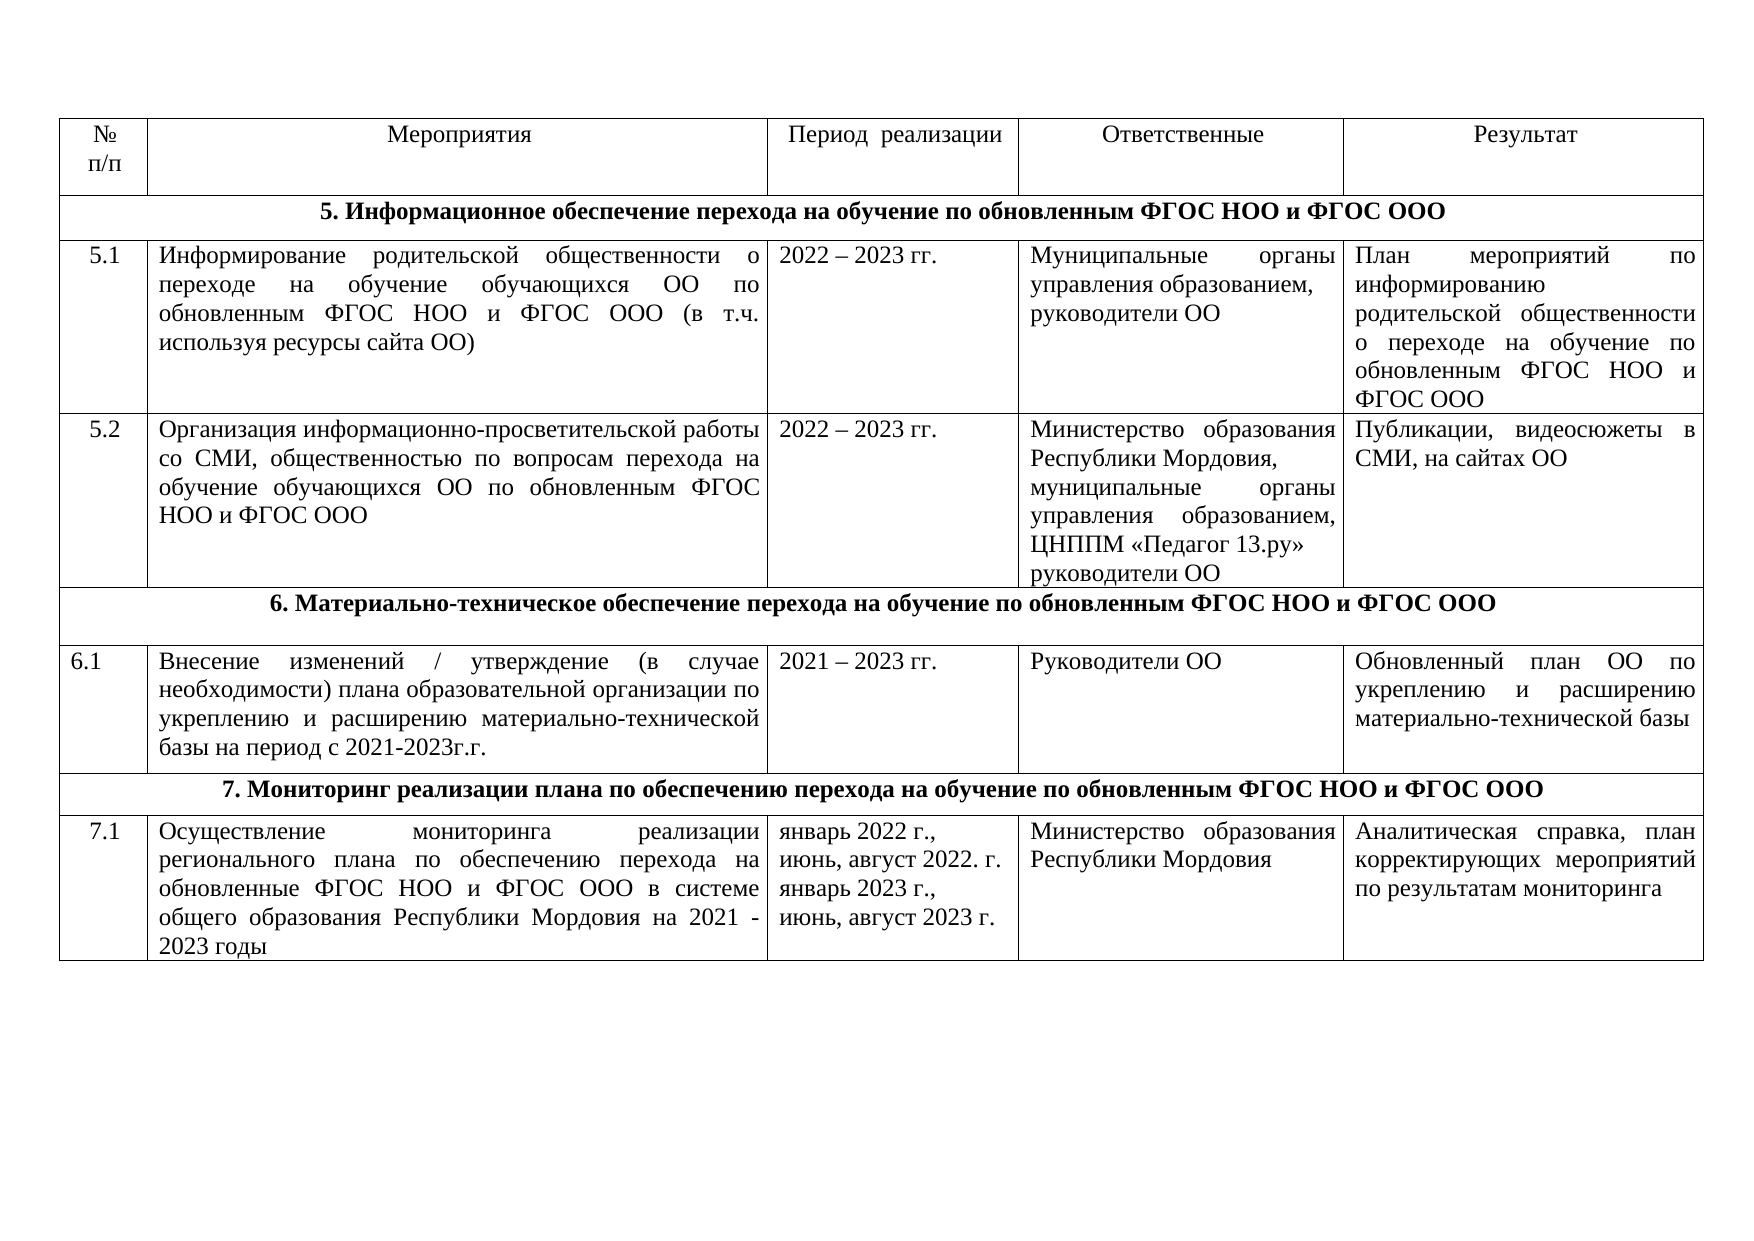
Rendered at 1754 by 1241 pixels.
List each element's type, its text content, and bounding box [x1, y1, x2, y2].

table_cell Муниципальные органы управления образованием, руководители ОО [1019, 241, 1343, 413]
table_cell Информирование родительской общественности о переходе на обучение обучающихся ОО по обновленным ФГОС НОО и ФГОС ООО (в т.ч. используя ресурсы сайта ОО) [148, 241, 767, 413]
table_header Ответственные [1019, 119, 1343, 195]
table_cell 2022 – 2023 гг. [768, 241, 1018, 413]
table_cell Осуществление мониторинга реализации регионального плана по обеспечению перехода на обновленные ФГОС НОО и ФГОС ООО в системе общего образования Республики Мордовия на 2021 - 2023 годы [148, 816, 767, 959]
table_header Мероприятия [148, 119, 767, 195]
table_cell 2021 – 2023 гг. [768, 646, 1018, 773]
table_cell 7. Мониторинг реализации плана по обеспечению перехода на обучение по обновленным ФГОС НОО и ФГОС ООО [60, 774, 1703, 815]
table_cell 6.1 [60, 646, 147, 773]
table_cell 5.1 [60, 241, 147, 413]
table_cell План мероприятий по информированию родительской общественности о переходе на обучение по обновленным ФГОС НОО и ФГОС ООО [1344, 241, 1703, 413]
table_header № п/п [60, 119, 147, 195]
table_cell Министерство образования Республики Мордовия [1019, 816, 1343, 959]
table_cell 2022 – 2023 гг. [768, 414, 1018, 587]
table_cell Публикации, видеосюжеты в СМИ, на сайтах ОО [1344, 414, 1703, 587]
table_cell 7.1 [60, 816, 147, 959]
table_header Период реализации [768, 119, 1018, 195]
table_cell Организация информационно-просветительской работы со СМИ, общественностью по вопросам перехода на обучение обучающихся ОО по обновленным ФГОС НОО и ФГОС ООО [148, 414, 767, 587]
table_cell Обновленный план ОО по укреплению и расширению материально-технической базы [1344, 646, 1703, 773]
table_header Результат [1344, 119, 1703, 195]
table_cell Министерство образования Республики Мордовия, муниципальные органы управления образованием, ЦНППМ «Педагог 13.ру» руководители ОО [1019, 414, 1343, 587]
table_cell 6. Материально-техническое обеспечение перехода на обучение по обновленным ФГОС НОО и ФГОС ООО [60, 588, 1703, 645]
table_cell Руководители ОО [1019, 646, 1343, 773]
table_cell январь 2022 г., июнь, август 2022. г. январь 2023 г., июнь, август 2023 г. [768, 816, 1018, 959]
table_cell Аналитическая справка, план корректирующих мероприятий по результатам мониторинга [1344, 816, 1703, 959]
table_cell 5.2 [60, 414, 147, 587]
table_cell Внесение изменений / утверждение (в случае необходимости) плана образовательной организации по укреплению и расширению материально-технической базы на период с 2021-2023г.г. [148, 646, 767, 773]
table_cell 5. Информационное обеспечение перехода на обучение по обновленным ФГОС НОО и ФГОС ООО [60, 196, 1703, 239]
